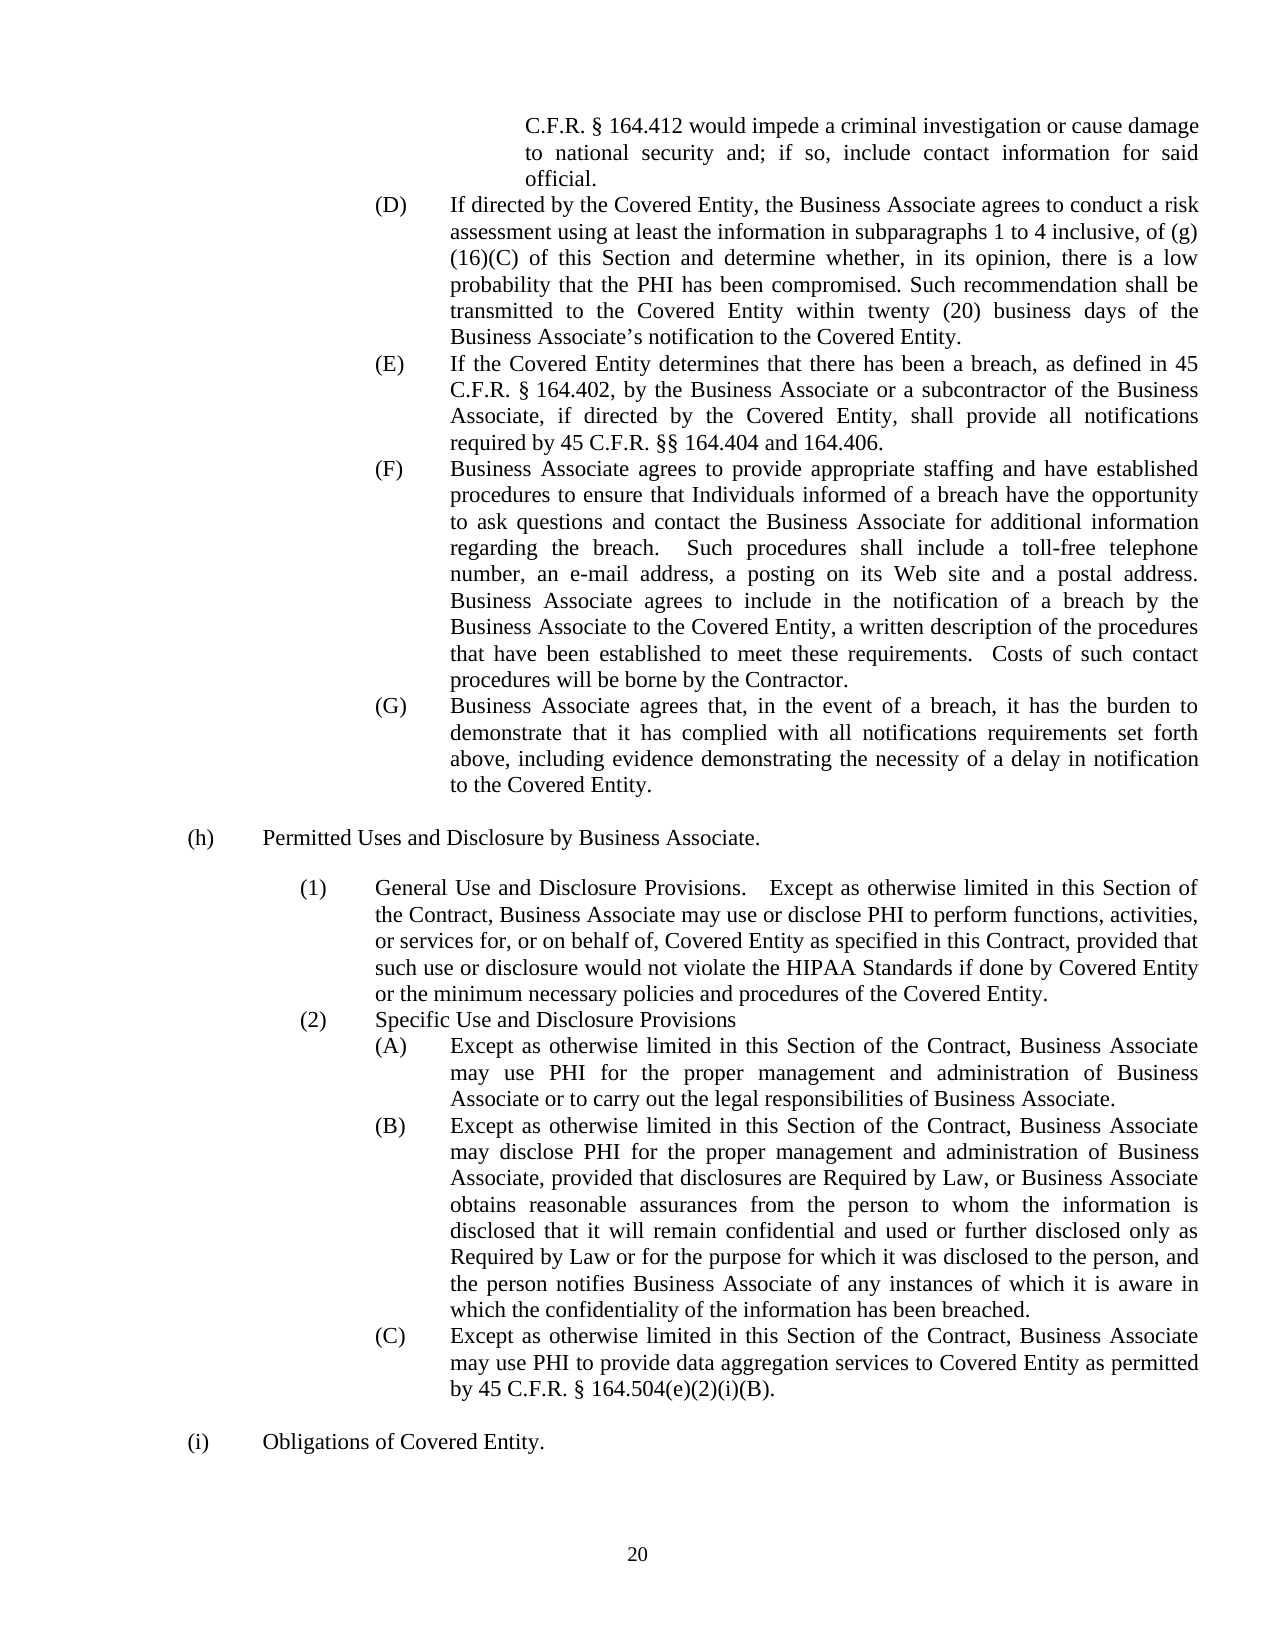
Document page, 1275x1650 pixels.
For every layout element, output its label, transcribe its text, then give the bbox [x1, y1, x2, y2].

text (B) Except as otherwise limited in this Section of the Contract, Business Associate may disclose for the proper management and administration of Business Associate, provided that disclosures are Required by Law, or Business Associate obtains reasonable assurances from the person to whom the information is disclosed that it will remain confidential and used or further disclosed only as Required by Law or for the purpose for which it was disclosed to the person, and the person notifies Business Associate of any instances of which it is aware in which the confidentiality of the information has been breached. [375, 1112, 1200, 1322]
text (i) Obligations of Covered Entity. [187, 1428, 1200, 1454]
text (1) General Use and Disclosure Provisions. Except as otherwise limited in this Section of the Contract, Business Associate may use or disclose to perform functions, activities, or services for, or on behalf of, Covered Entity as specified in this Contract, provided that such use or disclosure would not violate the HIPAA Standards if done by Covered Entity or the minimum necessary policies and procedures of the Covered Entity. [300, 874, 1200, 1006]
list (F) Business Associate agrees to provide appropriate staffing and have established procedures to ensure that Individuals informed of a breach have the opportunity to ask questions and contact the Business Associate for additional information regarding the breach. Such procedures shall include a toll-free telephone number, an e-mail address, a posting on its Web site and a postal address. Business Associate agrees to include in the notification of a breach by the Business Associate to the Covered Entity, a written description of the procedures that have been established to meet these requirements. Costs of such contact procedures will be borne by the Contractor. [375, 455, 1200, 692]
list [450, 112, 1200, 192]
list (h) Permitted Uses and Disclosure by Business Associate. [187, 824, 1200, 850]
text (C) Except as otherwise limited in this Section of the Contract, Business Associate may use to provide data aggregation services to Covered Entity as permitted by 45 C.F.R. § 164.504(e)(2)(i)(B). [375, 1322, 1200, 1402]
text (A) Except as otherwise limited in this Section of the Contract, Business Associate may use for the proper management and administration of Business Associate or to carry out the legal responsibilities of Business Associate. [375, 1033, 1200, 1112]
list (G) Business Associate agrees that, in the event of a breach, it has the burden to demonstrate that it has complied with all notifications requirements set forth above, including evidence demonstrating the necessity of a delay in notification to the Covered Entity. [375, 692, 1200, 798]
text (2) Specific Use and Disclosure Provisions [300, 1006, 1200, 1033]
list (D) If directed by the Covered Entity, the Business Associate agrees to conduct a risk assessment using at least the information in subparagraphs 1 to 4 inclusive, of (g)(16)(C) of this Section and determine whether, in its opinion, there is a low probability that the PHI has been compromised. Such recommendation shall be transmitted to the Covered Entity within twenty (20) business days of the Business Associate’s notification to the Covered Entity. [375, 192, 1200, 350]
list (E) If the Covered Entity determines that there has been a breach, as defined in 45 C.F.R. § 164.402, by the Business Associate or a subcontractor of the Business Associate, if directed by the Covered Entity, shall provide all notifications required by 45 C.F.R. §§ 164.404 and 164.406. [375, 350, 1200, 455]
